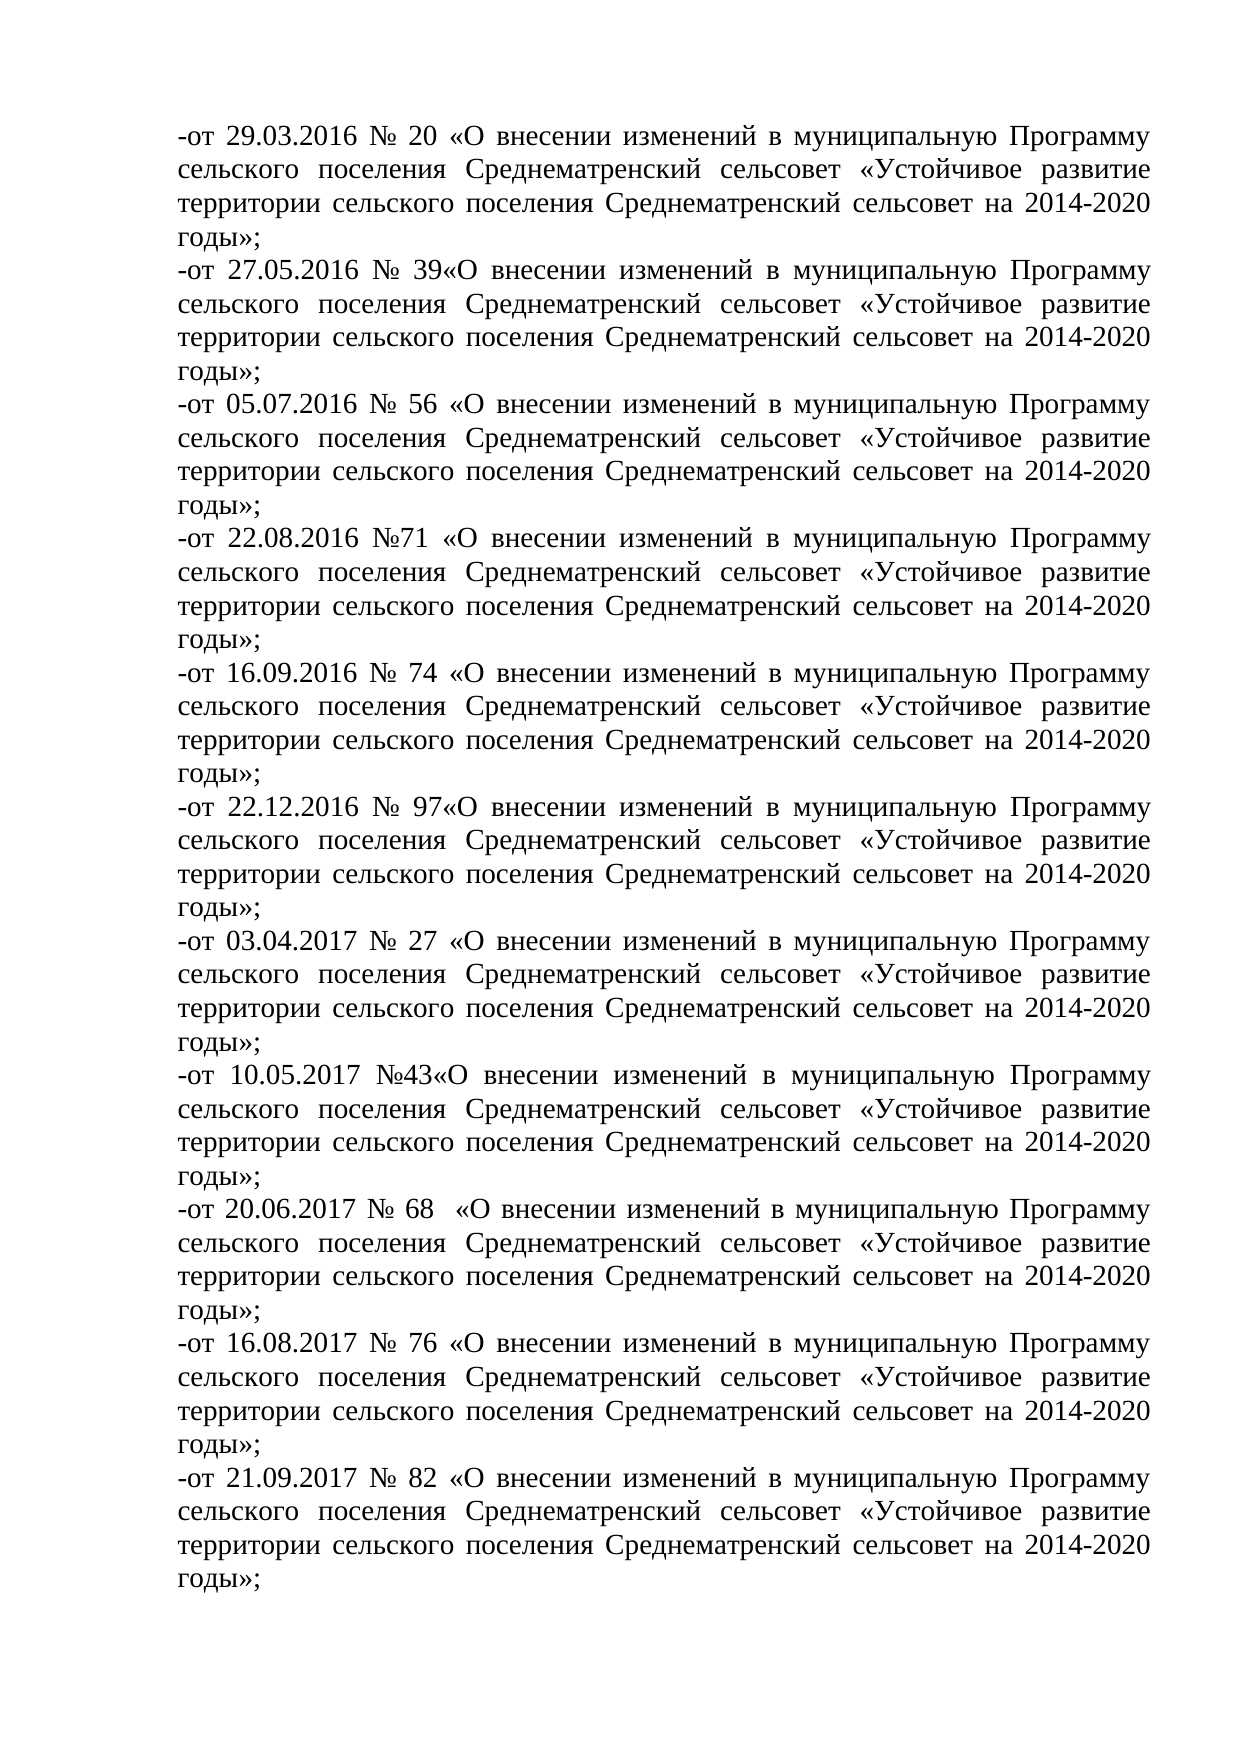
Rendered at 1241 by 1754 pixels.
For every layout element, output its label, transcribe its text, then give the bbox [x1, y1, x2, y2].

text -от 29.03.2016 № 20 «О внесении изменений в муниципальную Программу сельского поселения Среднематренский сельсовет «Устойчивое развитие территории сельского поселения Среднематренский сельсовет на 2014-2020 годы»; [177, 118, 1152, 252]
text -от 22.12.2016 № 97«О внесении изменений в муниципальную Программу сельского поселения Среднематренский сельсовет «Устойчивое развитие территории сельского поселения Среднематренский сельсовет на 2014-2020 годы»; [177, 789, 1152, 923]
text -от 05.07.2016 № 56 «О внесении изменений в муниципальную Программу сельского поселения Среднематренский сельсовет «Устойчивое развитие территории сельского поселения Среднематренский сельсовет на 2014-2020 годы»; [177, 386, 1152, 521]
text -от 16.08.2017 № 76 «О внесении изменений в муниципальную Программу сельского поселения Среднематренский сельсовет «Устойчивое развитие территории сельского поселения Среднематренский сельсовет на 2014-2020 годы»; [177, 1326, 1152, 1460]
text -от 27.05.2016 № 39«О внесении изменений в муниципальную Программу сельского поселения Среднематренский сельсовет «Устойчивое развитие территории сельского поселения Среднематренский сельсовет на 2014-2020 годы»; [177, 252, 1152, 386]
text -от 16.09.2016 № 74 «О внесении изменений в муниципальную Программу сельского поселения Среднематренский сельсовет «Устойчивое развитие территории сельского поселения Среднематренский сельсовет на 2014-2020 годы»; [177, 655, 1152, 789]
text -от 20.06.2017 № 68 «О внесении изменений в муниципальную Программу сельского поселения Среднематренский сельсовет «Устойчивое развитие территории сельского поселения Среднематренский сельсовет на 2014-2020 годы»; [177, 1191, 1152, 1326]
text -от 10.05.2017 №43«О внесении изменений в муниципальную Программу сельского поселения Среднематренский сельсовет «Устойчивое развитие территории сельского поселения Среднематренский сельсовет на 2014-2020 годы»; [177, 1057, 1152, 1191]
text -от 21.09.2017 № 82 «О внесении изменений в муниципальную Программу сельского поселения Среднематренский сельсовет «Устойчивое развитие территории сельского поселения Среднематренский сельсовет на 2014-2020 годы»; [177, 1460, 1152, 1594]
text -от 22.08.2016 №71 «О внесении изменений в муниципальную Программу сельского поселения Среднематренский сельсовет «Устойчивое развитие территории сельского поселения Среднематренский сельсовет на 2014-2020 годы»; [177, 521, 1152, 655]
text -от 03.04.2017 № 27 «О внесении изменений в муниципальную Программу сельского поселения Среднематренский сельсовет «Устойчивое развитие территории сельского поселения Среднематренский сельсовет на 2014-2020 годы»; [177, 923, 1152, 1057]
